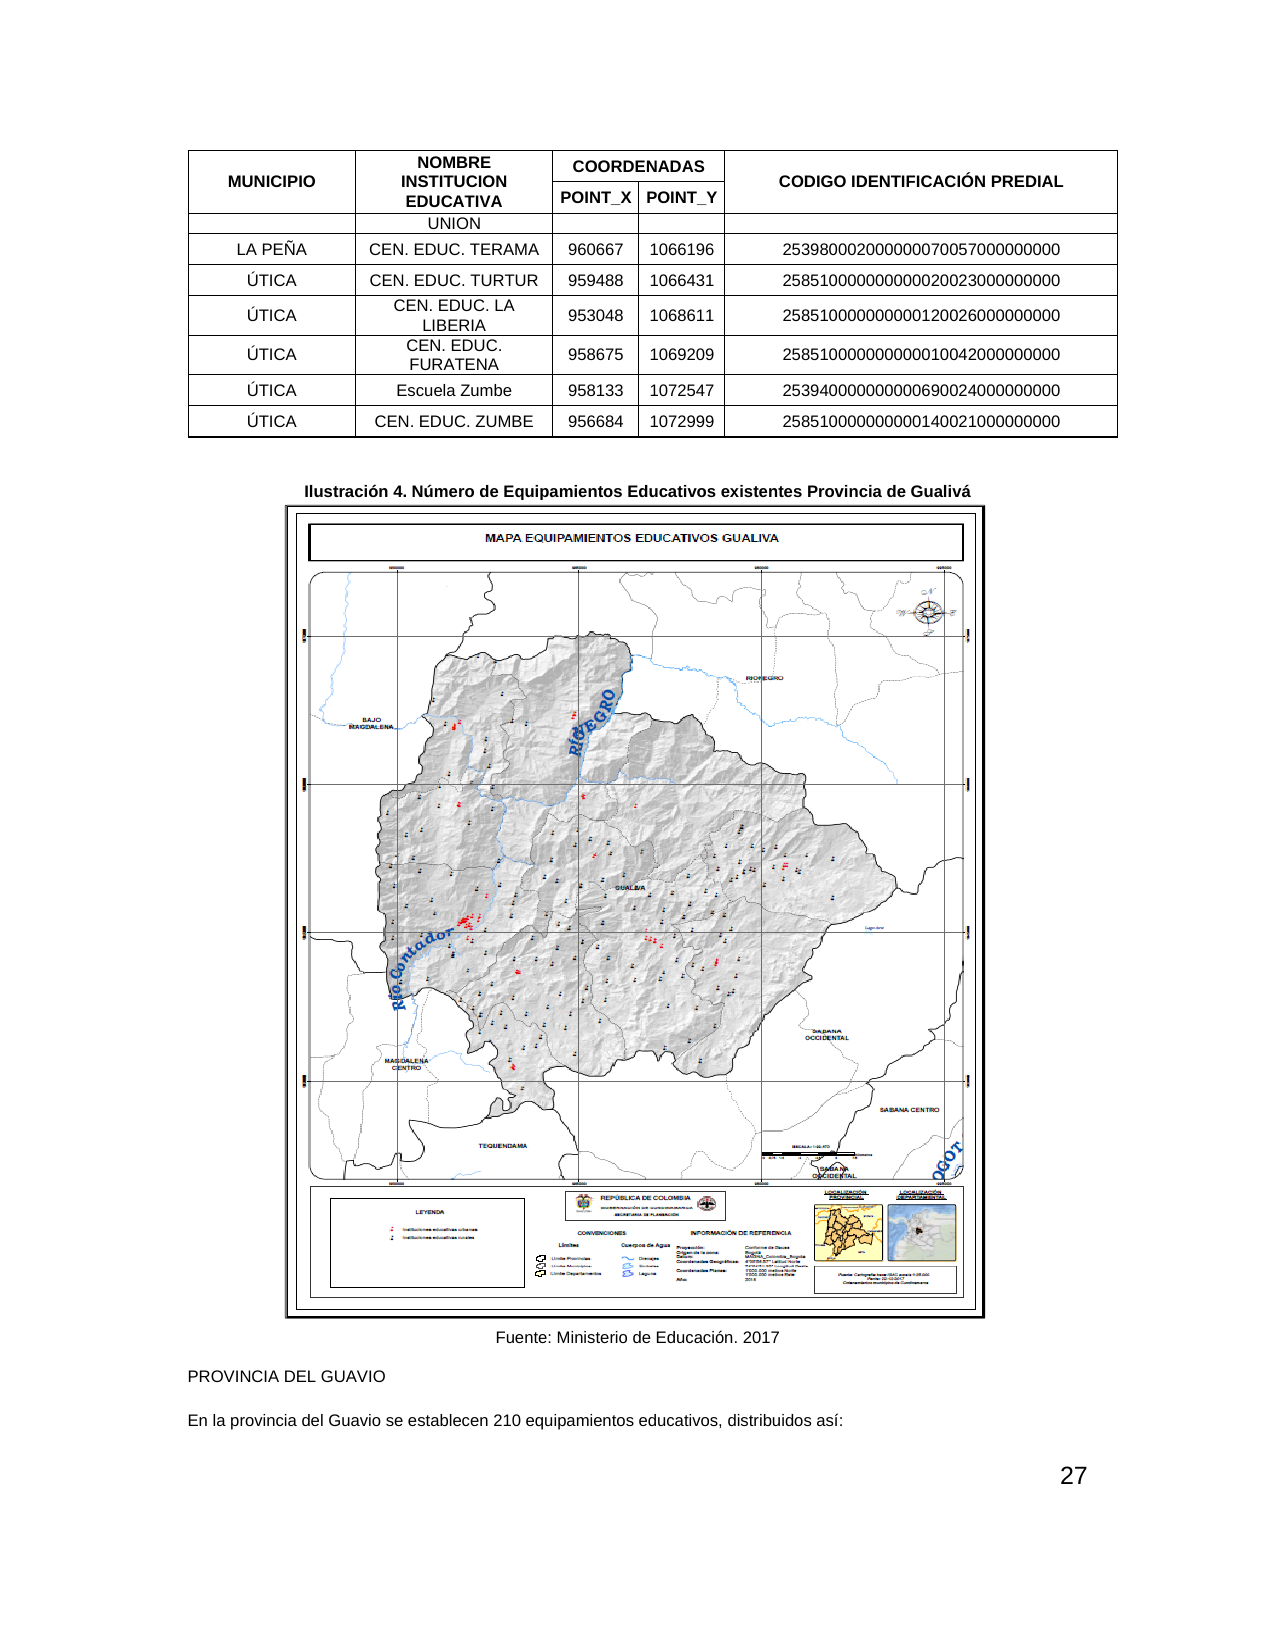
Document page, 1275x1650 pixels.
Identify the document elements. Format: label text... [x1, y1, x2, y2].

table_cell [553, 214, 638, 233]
text Fuente: Ministerio de Educación. 2017 [187, 1328, 1087, 1347]
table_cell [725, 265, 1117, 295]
table_header CODIGO IDENTIFICACIÓN PREDIAL [725, 151, 1117, 212]
text En la provincia del Guavio se establecen 210 equipamientos educativos, distribuidos así: [187, 1411, 1087, 1430]
text PROVINCIA DEL GUAVIO [187, 1367, 1087, 1386]
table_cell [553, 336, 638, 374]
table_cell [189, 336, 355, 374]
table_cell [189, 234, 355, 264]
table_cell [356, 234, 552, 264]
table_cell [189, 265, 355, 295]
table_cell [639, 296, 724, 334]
table_cell POINT_X [553, 182, 638, 212]
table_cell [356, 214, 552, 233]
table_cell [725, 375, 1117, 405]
table_header COORDENADAS [553, 151, 724, 181]
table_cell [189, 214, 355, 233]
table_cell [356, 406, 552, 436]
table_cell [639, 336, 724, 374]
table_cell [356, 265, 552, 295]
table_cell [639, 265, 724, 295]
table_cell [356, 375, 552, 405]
text Ilustración 4. Número de Equipamientos Educativos existentes Provincia de Gualivá [187, 481, 1087, 501]
table_header MUNICIPIO [189, 151, 355, 212]
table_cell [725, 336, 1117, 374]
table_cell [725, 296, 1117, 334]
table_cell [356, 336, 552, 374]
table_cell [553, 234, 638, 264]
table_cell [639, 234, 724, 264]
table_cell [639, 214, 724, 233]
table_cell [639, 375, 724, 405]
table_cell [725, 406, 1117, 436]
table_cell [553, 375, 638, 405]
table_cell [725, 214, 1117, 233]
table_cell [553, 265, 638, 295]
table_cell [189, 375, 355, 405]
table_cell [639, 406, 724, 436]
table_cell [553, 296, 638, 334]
table_cell POINT_Y [639, 182, 724, 212]
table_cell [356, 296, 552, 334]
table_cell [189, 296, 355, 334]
table_header NOMBRE INSTITUCION EDUCATIVA [356, 151, 552, 212]
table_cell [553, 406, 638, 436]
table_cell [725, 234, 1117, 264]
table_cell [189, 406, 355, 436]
